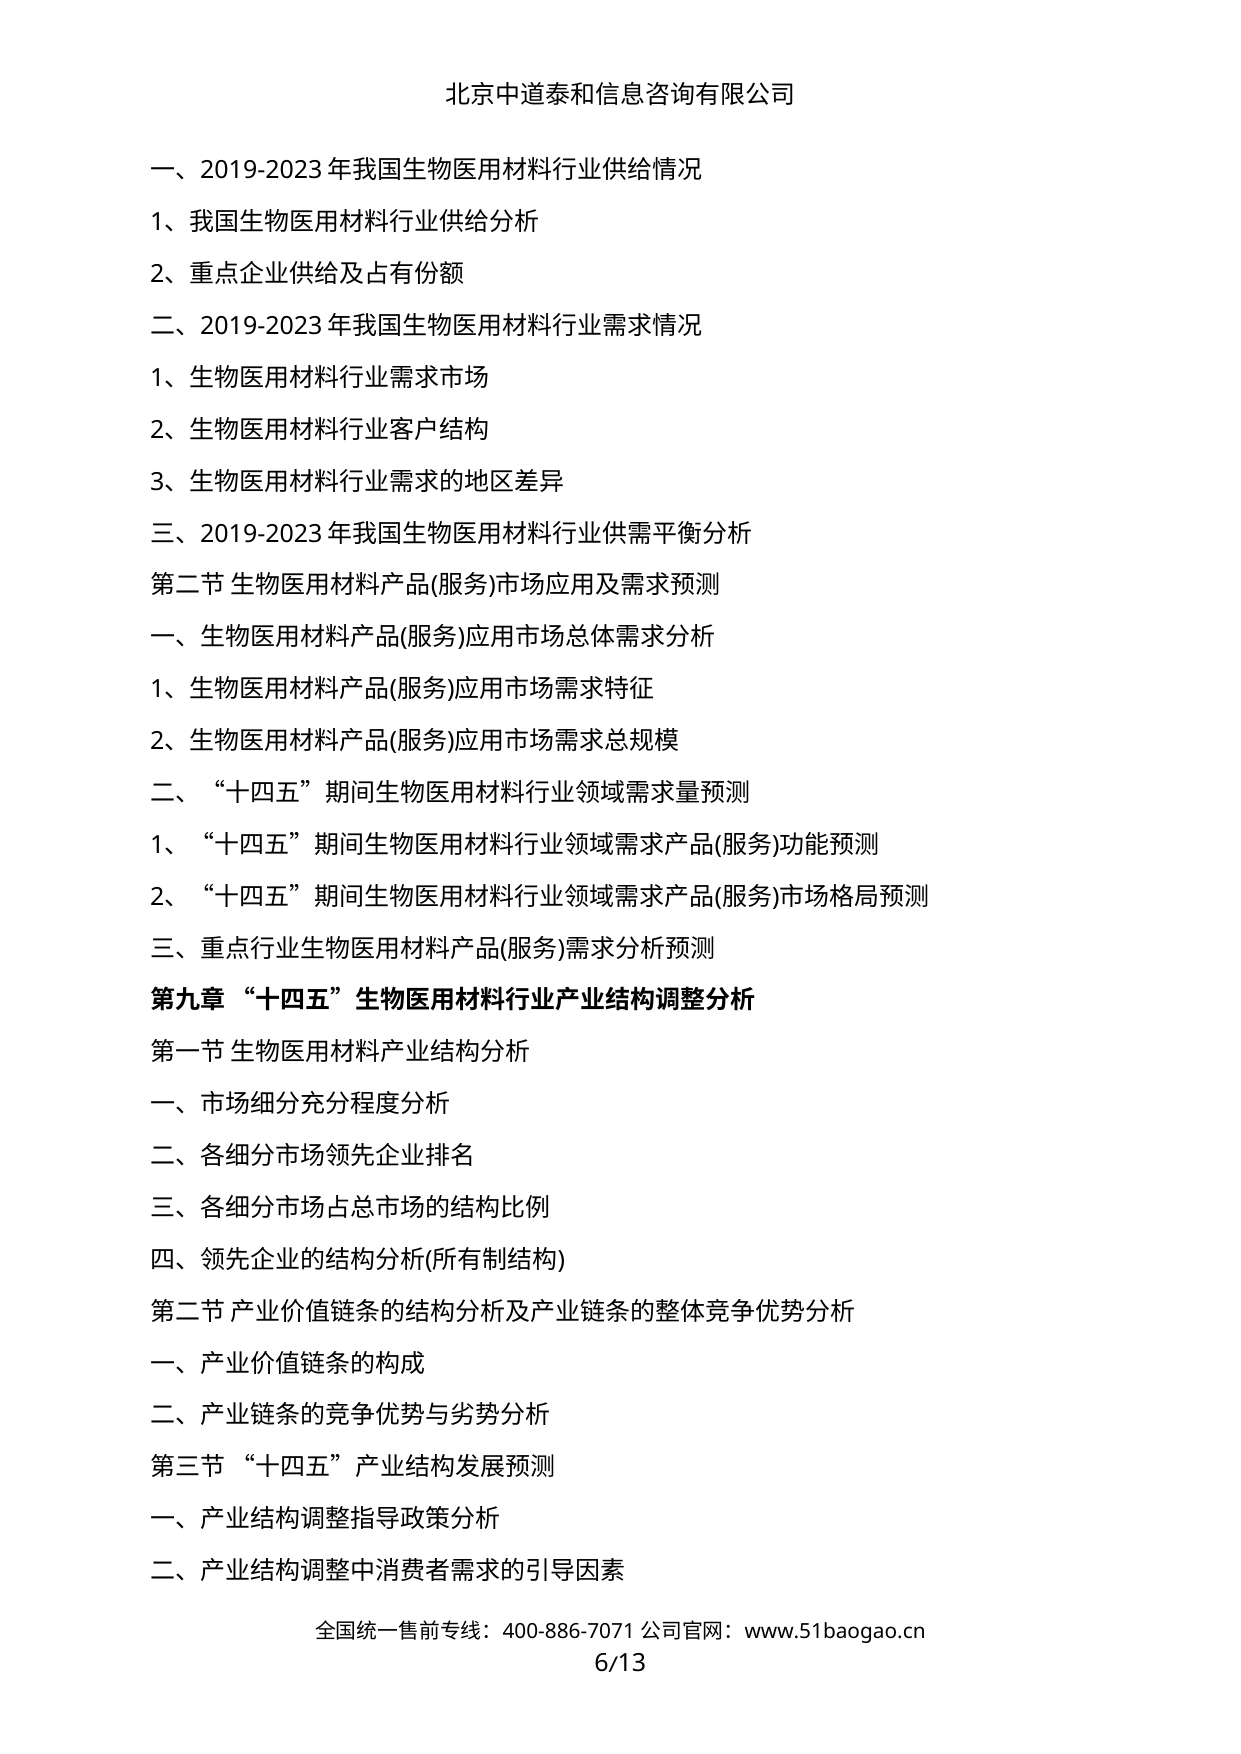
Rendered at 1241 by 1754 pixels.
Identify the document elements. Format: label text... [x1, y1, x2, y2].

text 1、“十四五”期间生物医用材料行业领域需求产品(服务)功能预测 [150, 824, 1090, 861]
text 2、重点企业供给及占有份额 [150, 254, 1090, 290]
text 3、生物医用材料行业需求的地区差异 [150, 461, 1090, 497]
text 第二节 产业价值链条的结构分析及产业链条的整体竞争优势分析 [150, 1291, 1090, 1327]
text 2、“十四五”期间生物医用材料行业领域需求产品(服务)市场格局预测 [150, 876, 1090, 912]
text 第二节 生物医用材料产品(服务)市场应用及需求预测 [150, 565, 1090, 601]
text 第一节 生物医用材料产业结构分析 [150, 1032, 1090, 1068]
text 2、生物医用材料产品(服务)应用市场需求总规模 [150, 721, 1090, 757]
text 三、重点行业生物医用材料产品(服务)需求分析预测 [150, 928, 1090, 964]
text 一、产业价值链条的构成 [150, 1343, 1090, 1379]
text 第九章 “十四五”生物医用材料行业产业结构调整分析 [150, 980, 1090, 1016]
text 第三节 “十四五”产业结构发展预测 [150, 1447, 1090, 1483]
text 二、产业链条的竞争优势与劣势分析 [150, 1395, 1090, 1431]
text 1、生物医用材料行业需求市场 [150, 357, 1090, 394]
text 二、2019-2023年我国生物医用材料行业需求情况 [150, 306, 1090, 342]
text 一、生物医用材料产品(服务)应用市场总体需求分析 [150, 617, 1090, 653]
text 三、各细分市场占总市场的结构比例 [150, 1187, 1090, 1224]
text 二、各细分市场领先企业排名 [150, 1136, 1090, 1172]
text 二、“十四五”期间生物医用材料行业领域需求量预测 [150, 772, 1090, 809]
text 1、生物医用材料产品(服务)应用市场需求特征 [150, 669, 1090, 705]
text 二、产业结构调整中消费者需求的引导因素 [150, 1551, 1090, 1587]
text 一、2019-2023年我国生物医用材料行业供给情况 [150, 150, 1090, 186]
text 2、生物医用材料行业客户结构 [150, 409, 1090, 446]
text 一、产业结构调整指导政策分析 [150, 1499, 1090, 1535]
text 1、我国生物医用材料行业供给分析 [150, 202, 1090, 238]
text 一、市场细分充分程度分析 [150, 1084, 1090, 1120]
text 四、领先企业的结构分析(所有制结构) [150, 1239, 1090, 1276]
text 三、2019-2023年我国生物医用材料行业供需平衡分析 [150, 513, 1090, 549]
